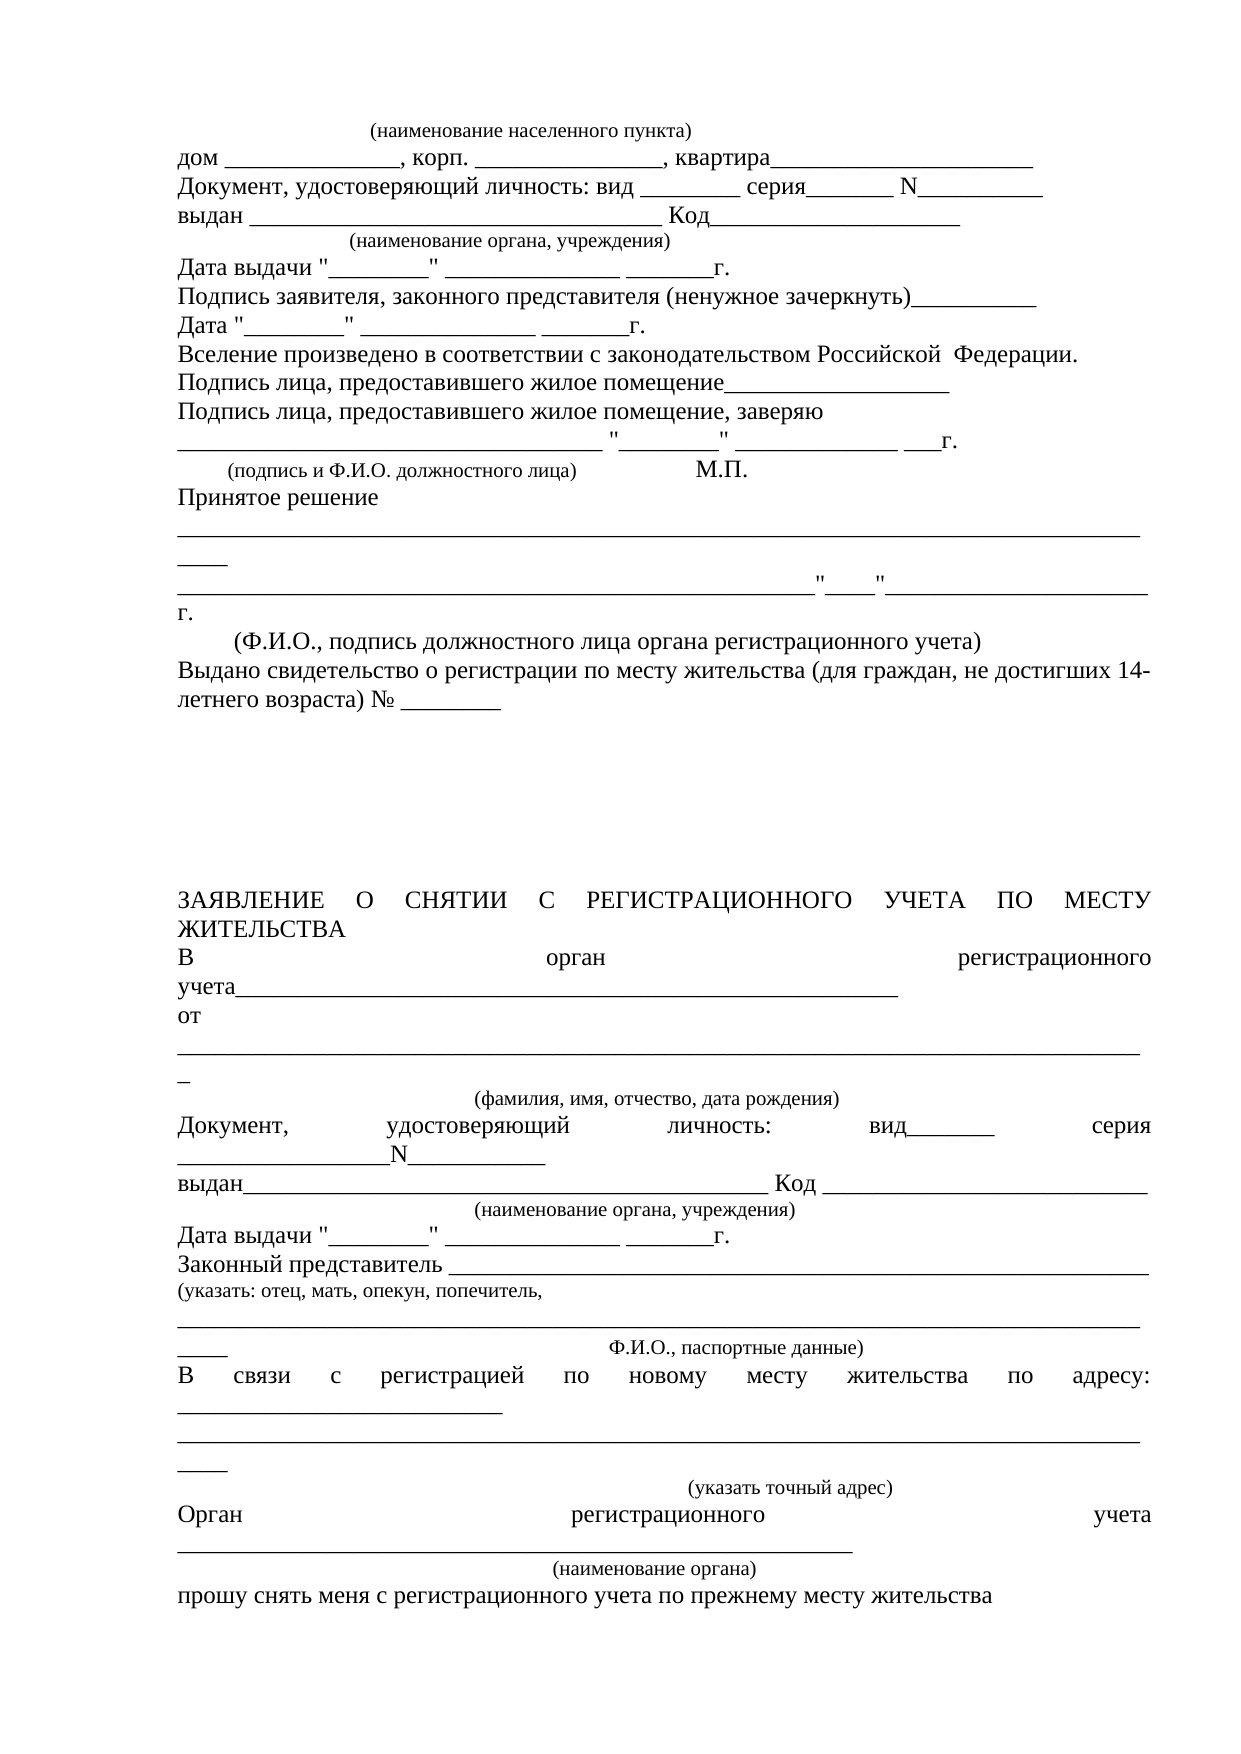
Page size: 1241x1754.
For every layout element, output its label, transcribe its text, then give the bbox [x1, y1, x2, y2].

text _________________________________________________________________________________ [177, 1417, 1152, 1475]
text (наименование органа) [177, 1556, 1152, 1580]
text Подпись заявителя, законного представителя (ненужное зачеркнуть)__________ [177, 281, 1152, 310]
text ЗАЯВЛЕНИЕ О СНЯТИИ С РЕГИСТРАЦИОННОГО УЧЕТА ПО МЕСТУ ЖИТЕЛЬСТВА [177, 885, 1152, 942]
text Дата выдачи "________" ______________ _______г. [177, 252, 1152, 281]
text (Ф.И.О., подпись должностного лица органа регистрационного учета) [177, 626, 1152, 655]
text Принятое решение _________________________________________________________________________________ [177, 482, 1152, 569]
text Выдано свидетельство о регистрации по месту жительства (для граждан, не достигших 14-летнего возраста) № ________ [177, 655, 1152, 712]
text Законный представитель ________________________________________________________ (указать: отец, мать, опекун, попечитель, [177, 1249, 1152, 1302]
text Подпись лица, предоставившего жилое помещение__________________ [177, 367, 1152, 396]
text Орган регистрационного учета ______________________________________________________ [177, 1499, 1152, 1556]
text Документ, удостоверяющий личность: вид ________ серия_______ N__________ [177, 171, 1152, 200]
text (наименование населенного пункта) [177, 118, 1152, 142]
text от ______________________________________________________________________________ [177, 1000, 1152, 1086]
text Дата "________" ______________ _______г. [177, 310, 1152, 339]
text дом ______________, корп. _______________, квартира_____________________ [177, 142, 1152, 171]
text Документ, удостоверяющий личность: вид_______ серия _________________N___________ [177, 1110, 1152, 1168]
text выдан _________________________________ Код____________________ [177, 200, 1152, 228]
text (фамилия, имя, отчество, дата рождения) [177, 1086, 1152, 1110]
text ___________________________________________________"____"_____________________г. [177, 569, 1152, 626]
text выдан__________________________________________ Код __________________________ [177, 1168, 1152, 1197]
text Вселение произведено в соответствии с законодательством Российской Федерации. [177, 339, 1152, 367]
text Подпись лица, предоставившего жилое помещение, заверяю [177, 396, 1152, 425]
text (наименование органа, учреждения) [177, 1197, 1152, 1221]
text В связи с регистрацией по новому месту жительства по адресу: __________________________ [177, 1360, 1152, 1417]
text (подпись и Ф.И.О. должностного лица) М.П. [177, 454, 1152, 482]
text (наименование органа, учреждения) [177, 228, 1152, 252]
text __________________________________ "________" _____________ ___г. [177, 425, 1152, 454]
text прошу снять меня с регистрационного учета по прежнему месту жительства [177, 1580, 1152, 1609]
text (указать точный адрес) [177, 1475, 1152, 1499]
text _________________________________________________________________________________ Ф.И.О., паспортные данные) [177, 1302, 1152, 1360]
text В орган регистрационного учета_____________________________________________________ [177, 942, 1152, 1000]
text Дата выдачи "________" ______________ _______г. [177, 1221, 1152, 1249]
